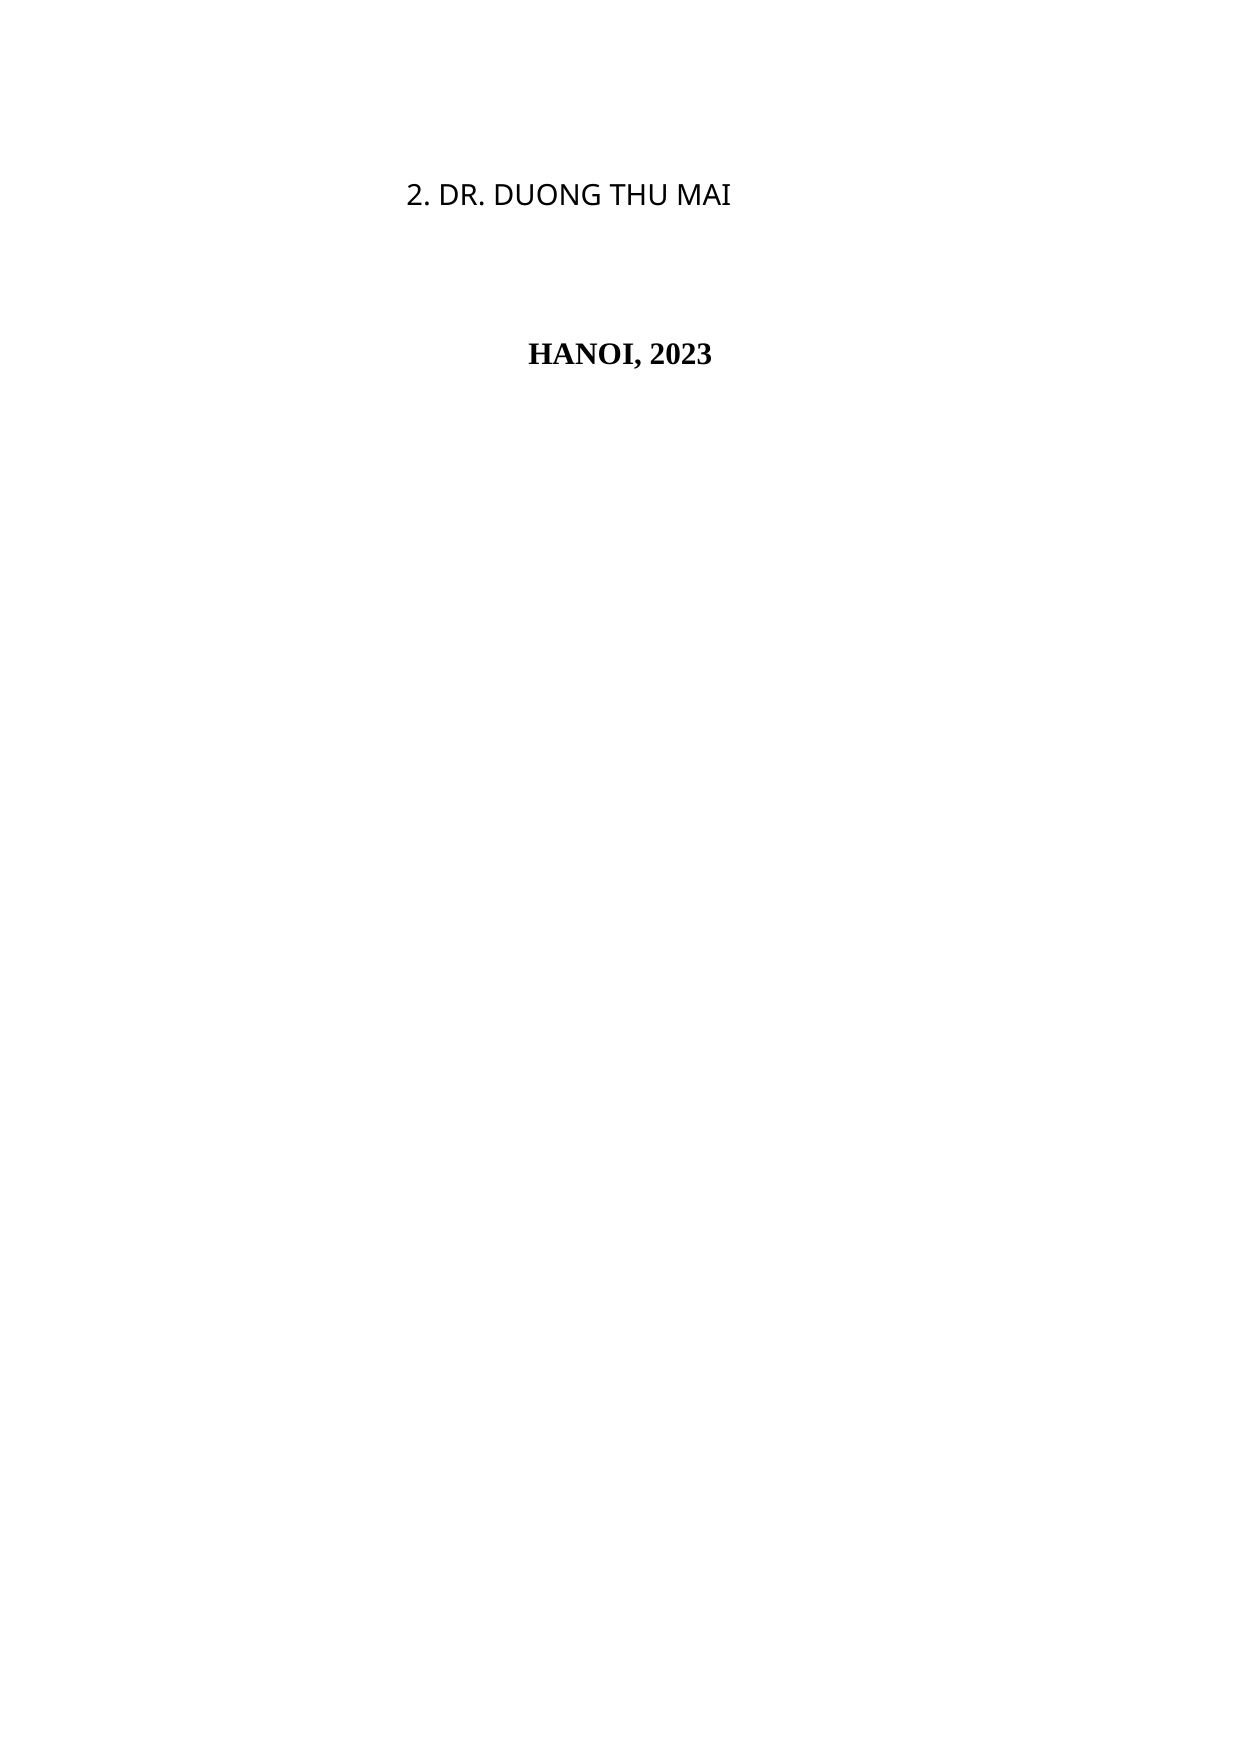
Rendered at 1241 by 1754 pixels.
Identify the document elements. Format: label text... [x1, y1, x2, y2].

text HANOI, 2023 [187, 321, 1053, 386]
text 2. DR. DUONG THU MAI [187, 162, 1053, 227]
